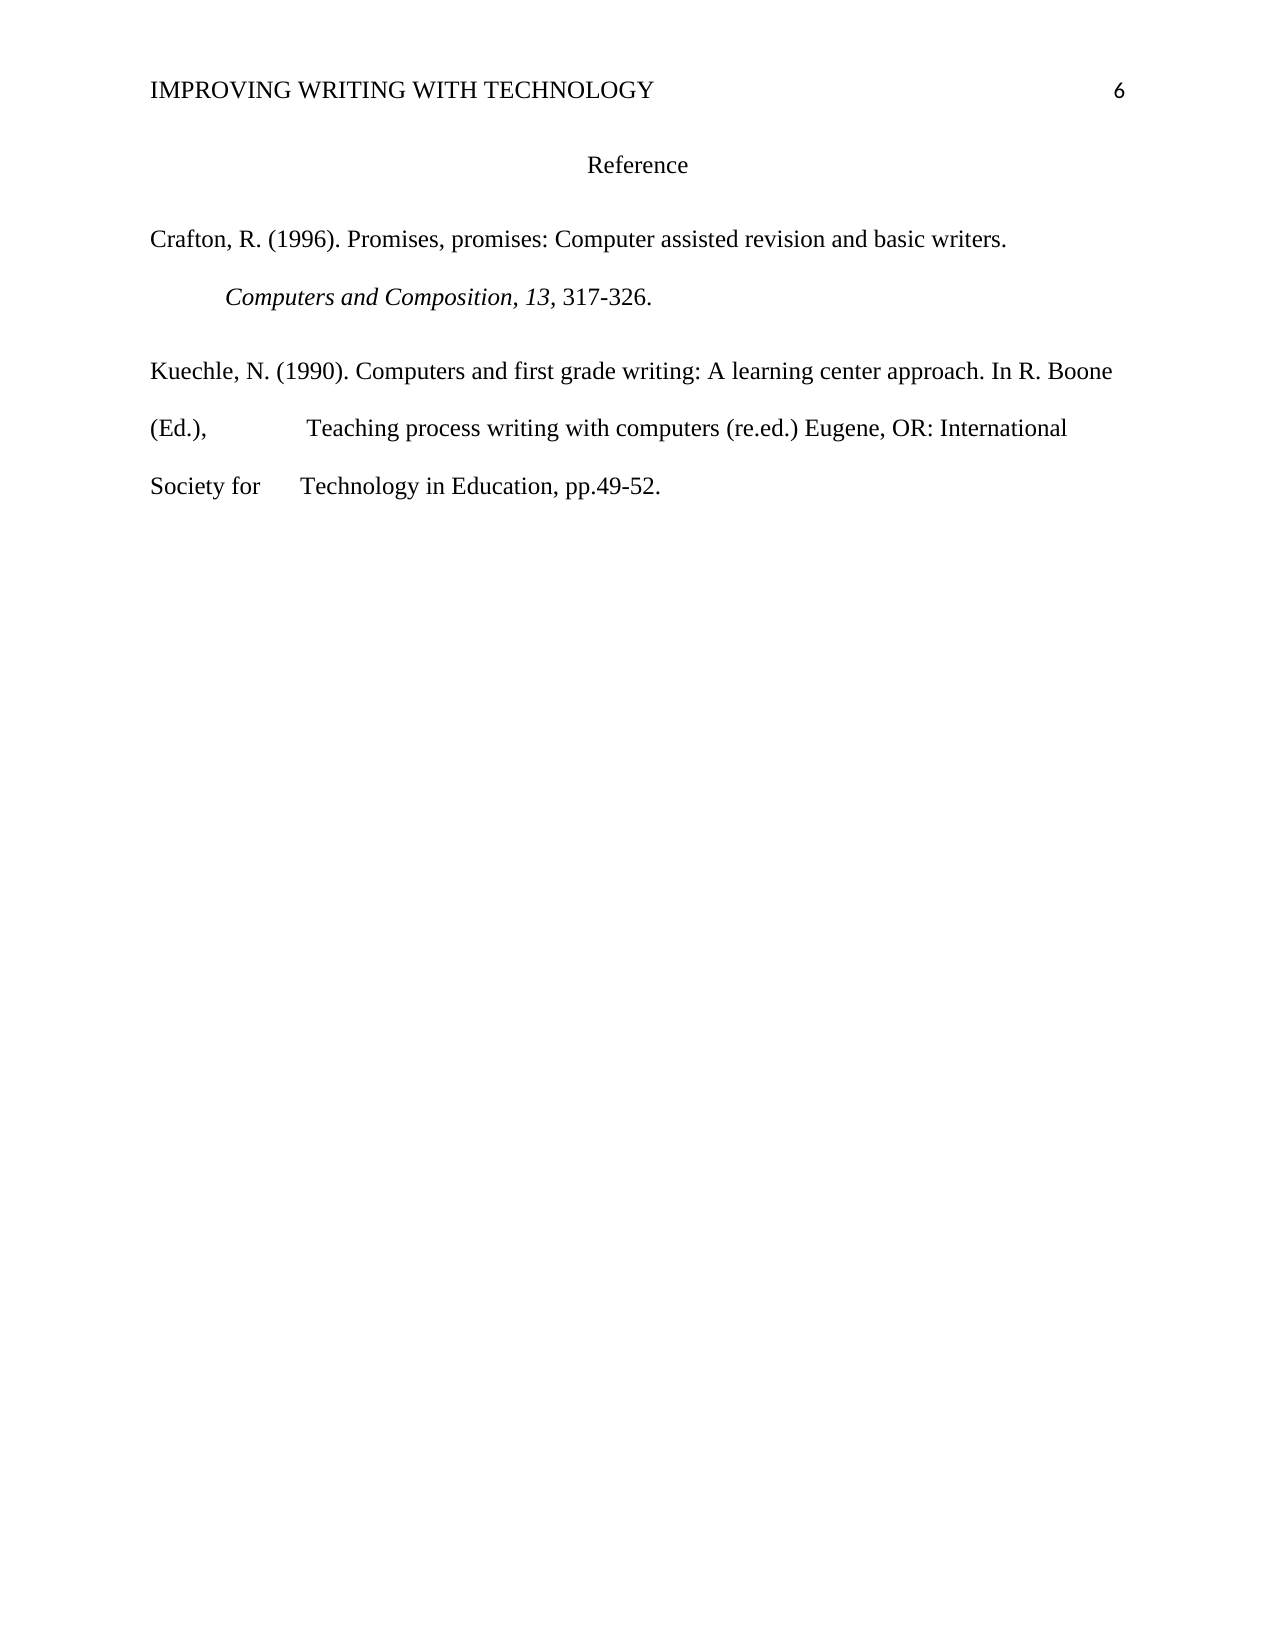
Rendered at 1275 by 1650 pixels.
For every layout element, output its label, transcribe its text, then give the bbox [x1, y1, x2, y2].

text Reference [150, 150, 1125, 179]
text Crafton, R. (1996). Promises, promises: Computer assisted revision and basic writers. Computers and Composition, 13, 317-326. [150, 224, 1125, 310]
text Kuechle, N. (1990). Computers and first grade writing: A learning center approach. In R. Boone (Ed.), Teaching process writing with computers (re.ed.) Eugene, OR: International Society for Technology in Education, pp.49-52. [150, 356, 1125, 499]
